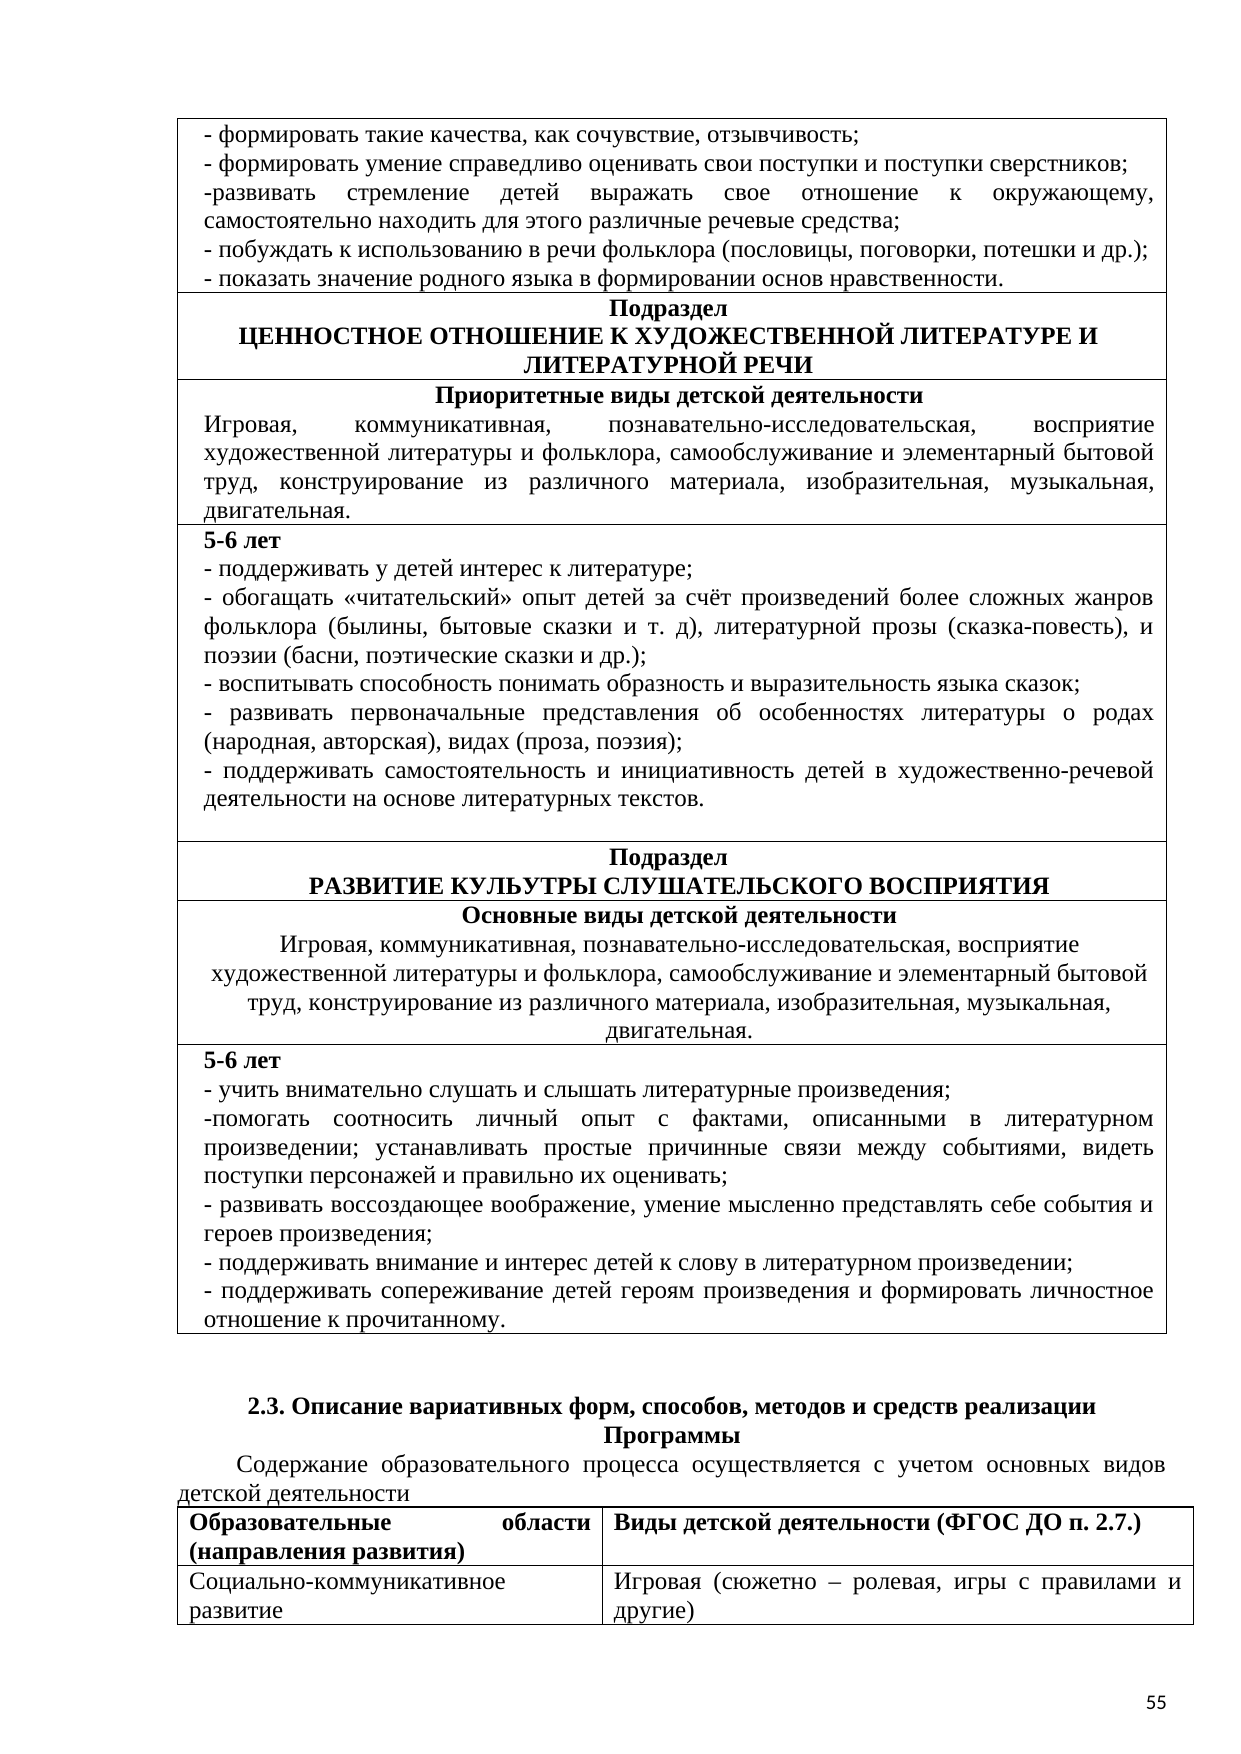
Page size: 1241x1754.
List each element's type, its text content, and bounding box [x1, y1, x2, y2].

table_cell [178, 1566, 602, 1623]
table_cell Подраздел РАЗВИТИЕ КУЛЬУТРЫ СЛУШАТЕЛЬСКОГО ВОСПРИЯТИЯ [178, 842, 1166, 899]
table_header Образовательные области (направления развития) [178, 1508, 602, 1565]
text 2.3. Описание вариативных форм, способов, методов и средств реализации Программы [177, 1391, 1167, 1449]
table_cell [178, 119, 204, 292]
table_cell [178, 380, 1166, 524]
table_cell Подраздел ЦЕННОСТНОЕ ОТНОШЕНИЕ К ХУДОЖЕСТВЕННОЙ ЛИТЕРАТУРЕ И ЛИТЕРАТУРНОЙ РЕЧИ [178, 293, 1166, 379]
text Содержание образовательного процесса осуществляется с учетом основных видов детской деятельности [177, 1449, 1167, 1506]
table_cell Основные виды детской деятельности Игровая, коммуникативная, познавательно-исследовательская, восприятие художественной литературы и фольклора, самообслуживание и элементарный бытовой труд, конструирование из различного материала, изобразительная, музыкальная, двигательная. [178, 901, 1166, 1044]
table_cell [603, 1566, 1193, 1623]
table_cell 5-6 лет - поддерживать у детей интерес к литературе; - обогащать «читательский» опыт детей за счёт произведений более сложных жанров фольклора (былины, бытовые сказки и т. д), литературной прозы (сказка-повесть), и поэзии (басни, поэтические сказки и др.); - воспитывать способность понимать образность и выразительность языка сказок; - развивать первоначальные представления об особенностях литературы о родах (народная, авторская), видах (проза, поэзия); - поддерживать самостоятельность и инициативность детей в художественно-речевой деятельности на основе литературных текстов. [178, 525, 1166, 841]
table_cell 5-6 лет - учить внимательно слушать и слышать литературные произведения; -помогать соотносить личный опыт с фактами, описанными в литературном произведении; устанавливать простые причинные связи между событиями, видеть поступки персонажей и правильно их оценивать; - развивать воссоздающее воображение, умение мысленно представлять себе события и героев произведения; - поддерживать внимание и интерес детей к слову в литературном произведении; - поддерживать сопереживание детей героям произведения и формировать личностное отношение к прочитанному. [178, 1045, 1166, 1333]
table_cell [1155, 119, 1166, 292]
table_header Виды детской деятельности (ФГОС ДО п. 2.7.) [603, 1508, 1193, 1565]
